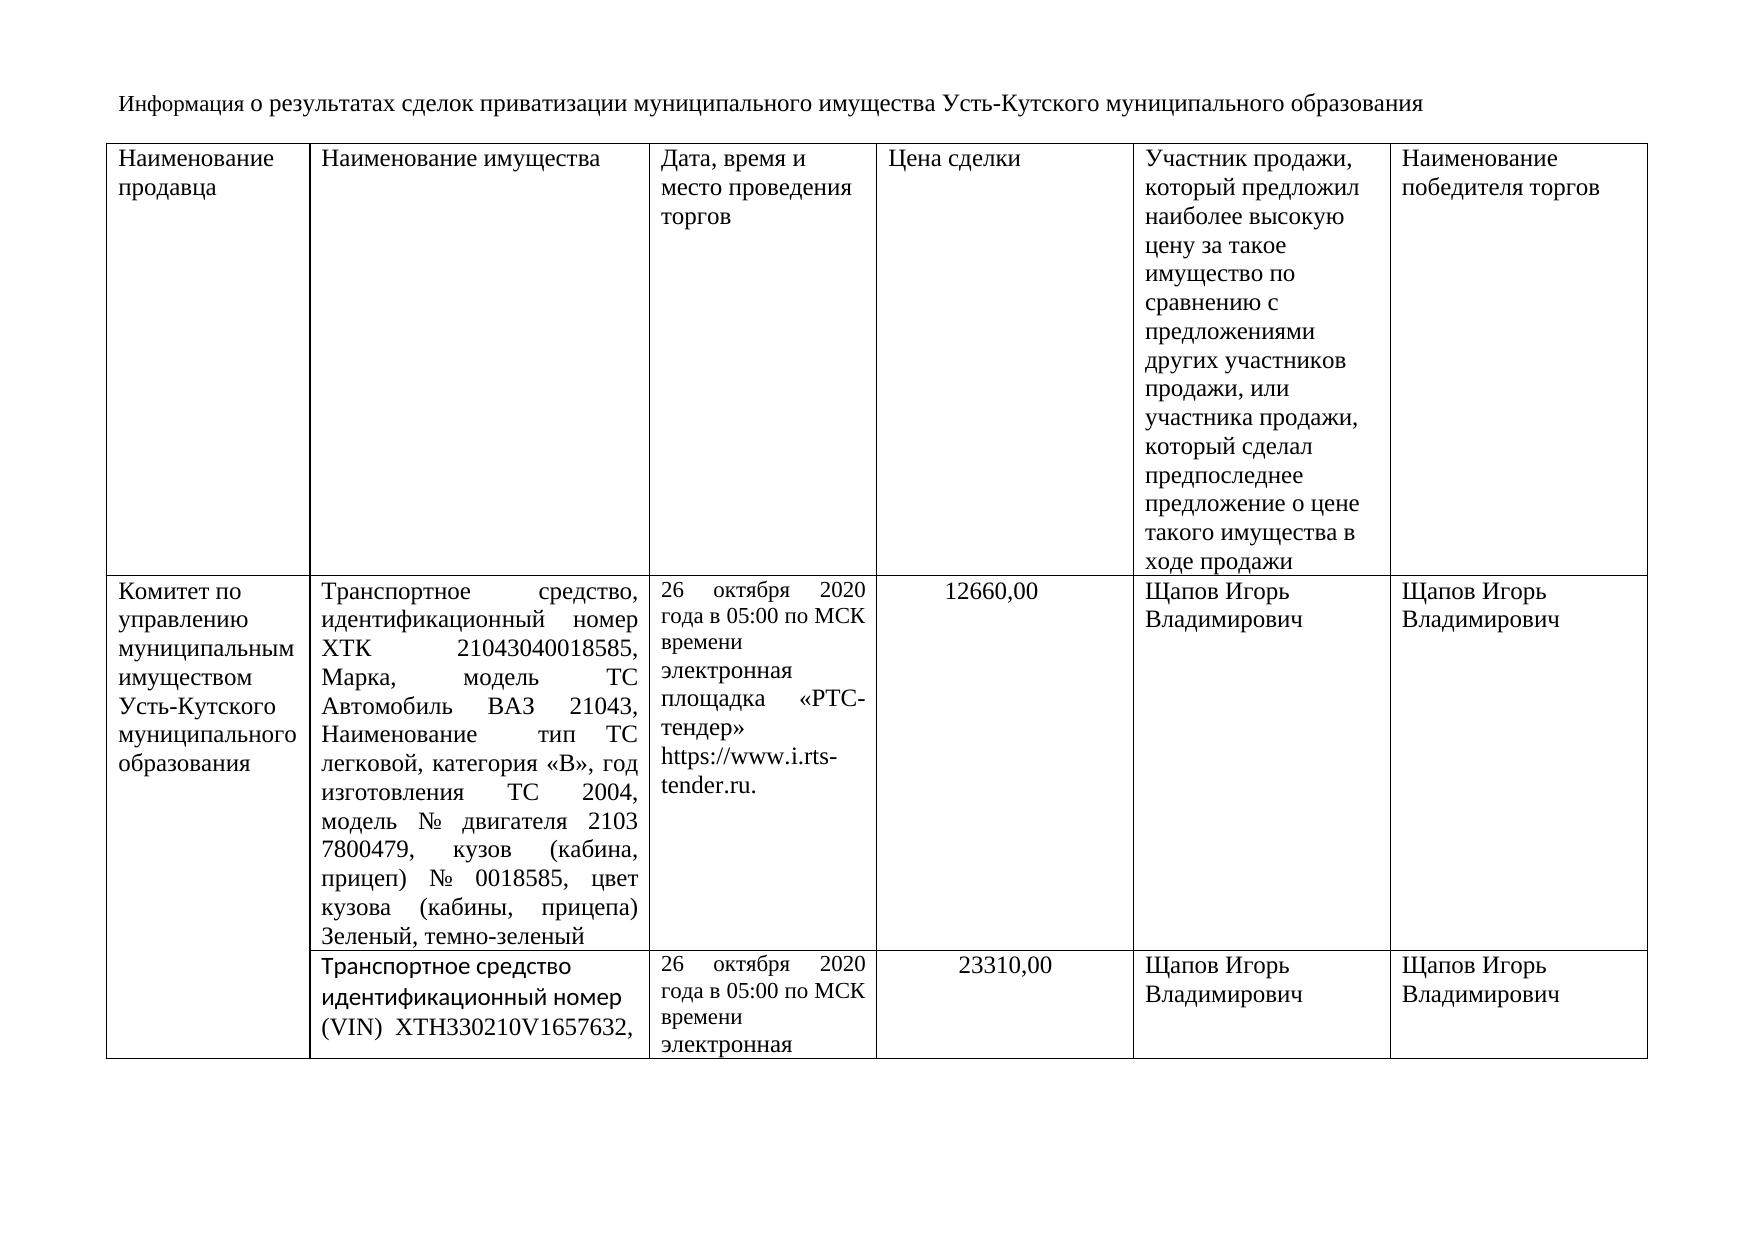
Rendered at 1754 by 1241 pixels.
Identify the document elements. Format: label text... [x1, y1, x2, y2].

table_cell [650, 951, 876, 1058]
table_cell 26 октября 2020 года в 05:00 по МСК времени электронная площадка «РТС-тендер» https://www.i.rts-tender.ru. [650, 576, 876, 949]
table_header Наименование победителя торгов [1391, 144, 1647, 575]
table_cell Щапов Игорь Владимирович [1134, 576, 1390, 949]
table_cell Щапов Игорь Владимирович [1391, 576, 1647, 949]
table_cell Комитет по управлению муниципальным имуществом Усть-Кутского муниципального образования [107, 576, 309, 1058]
table_cell 12660,00 [877, 576, 1133, 949]
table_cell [1391, 951, 1647, 1058]
text Информация о результатах сделок приватизации муниципального имущества Усть-Кутского муниципального образования [118, 88, 1636, 117]
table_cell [1134, 951, 1390, 1058]
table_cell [311, 951, 649, 1058]
table_header Цена сделки [877, 144, 1133, 575]
table_header Наименование продавца [107, 144, 309, 575]
table_header Наименование имущества [311, 144, 649, 575]
table_header Дата, время и место проведения торгов [650, 144, 876, 575]
table_cell Транспортное средство, идентификационный номер ХТК 21043040018585, Марка, модель ТС Автомобиль ВАЗ 21043, Наименование тип ТС легковой, категория «В», год изготовления ТС 2004, модель № двигателя 2103 7800479, кузов (кабина, прицеп) № 0018585, цвет кузова (кабины, прицепа) Зеленый, темно-зеленый [311, 576, 649, 949]
table_cell 23310,00 [877, 951, 1133, 1058]
table_header Участник продажи, который предложил наиболее высокую цену за такое имущество по сравнению с предложениями других участников продажи, или участника продажи, который сделал предпоследнее предложение о цене такого имущества в ходе продажи [1134, 144, 1390, 575]
